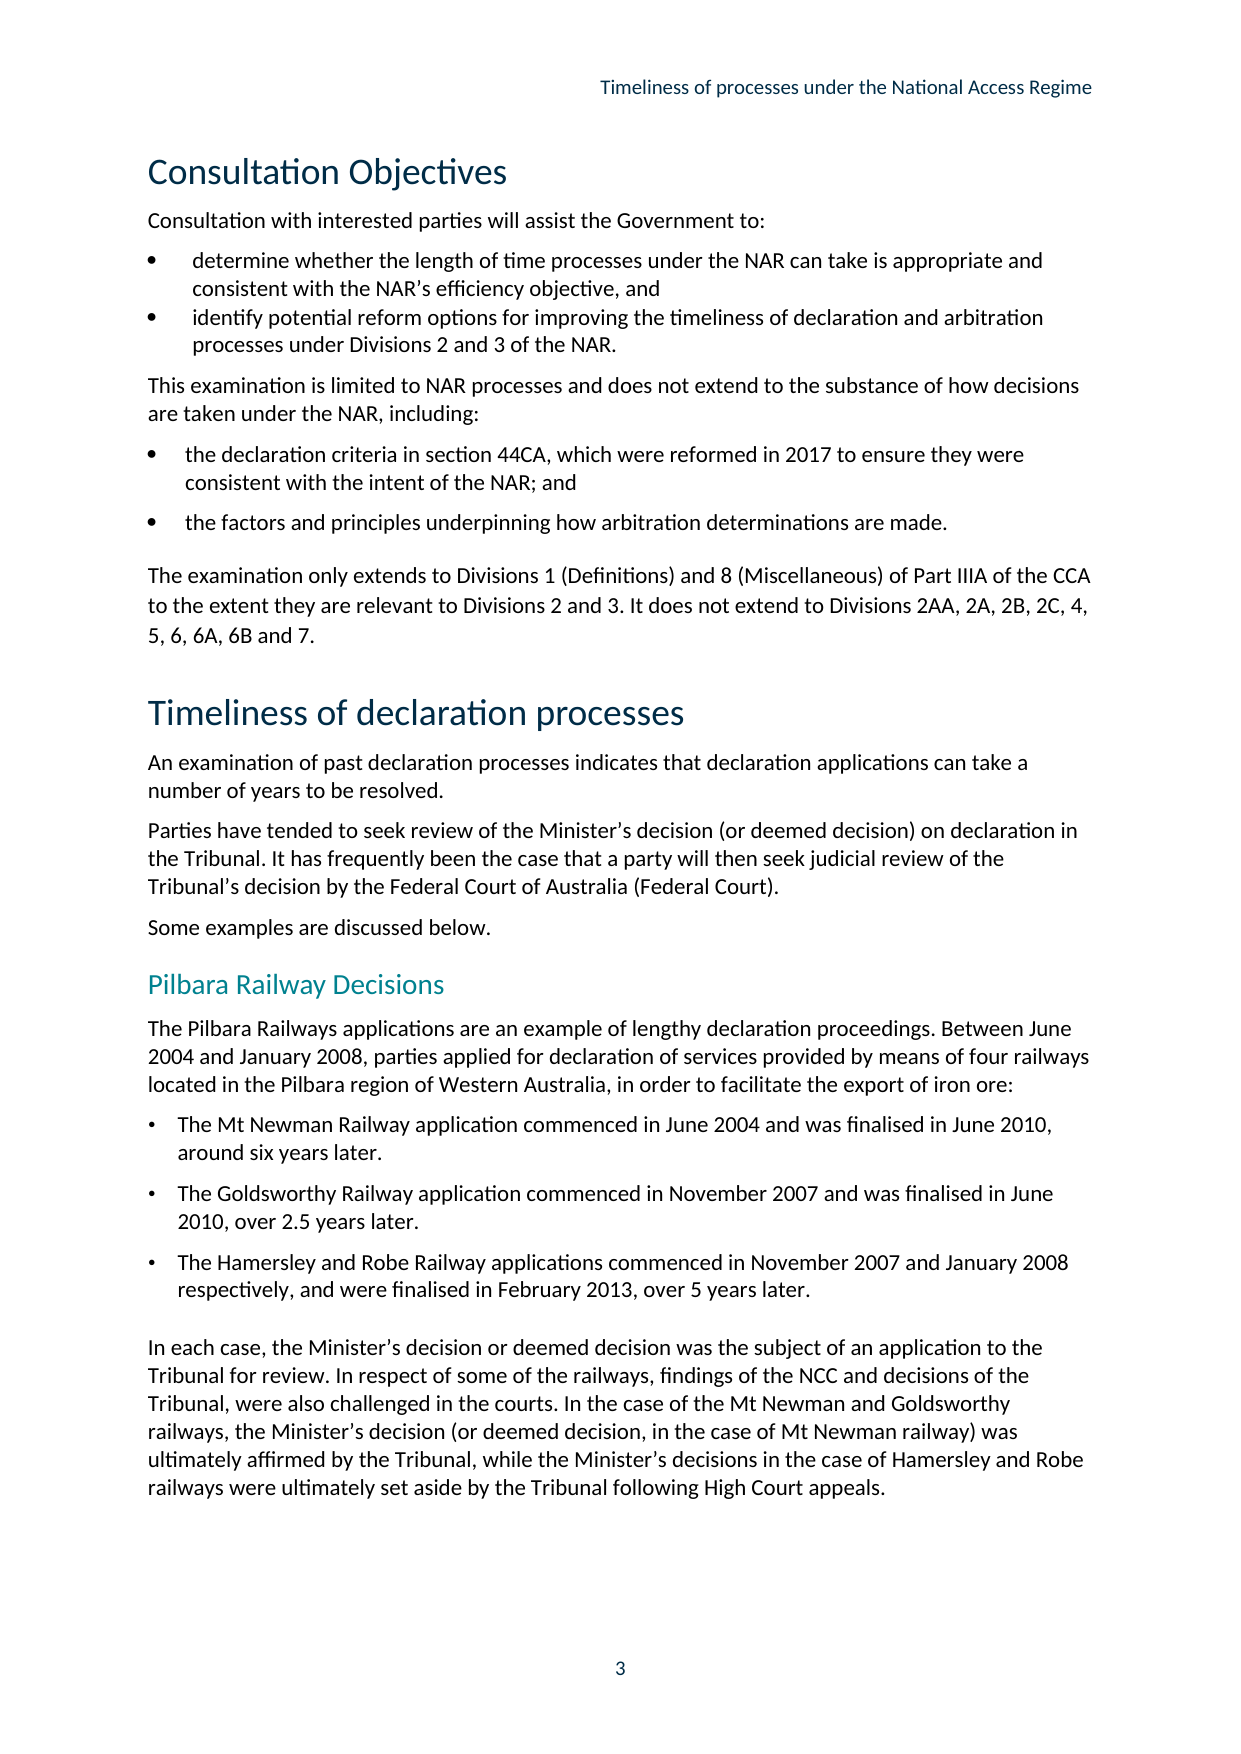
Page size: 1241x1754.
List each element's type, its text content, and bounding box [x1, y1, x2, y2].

list The Hamersley and Robe Railway applications commenced in November 2007 and January 2008 respectively, and were finalised in February 2013, over 5 years later. [148, 1248, 1092, 1304]
list The Goldsworthy Railway application commenced in November 2007 and was finalised in June 2010, over 2.5 years later. [148, 1179, 1092, 1235]
list The Mt Newman Railway application commenced in June 2004 and was finalised in June 2010, around six years later. [148, 1111, 1092, 1167]
list In each case, the Minister’s decision or deemed decision was the subject of an application to the Tribunal for review. In respect of some of the railways, findings of the NCC and decisions of the Tribunal, were also challenged in the courts. In the case of the Mt Newman and Goldsworthy railways, the Minister’s decision (or deemed decision, in the case of Mt Newman railway) was ultimately affirmed by the Tribunal, while the Minister’s decisions in the case of Hamersley and Robe railways were ultimately set aside by the Tribunal following High Court appeals. [148, 1333, 1092, 1501]
subtitle Consultation Objectives [148, 148, 1092, 193]
list identify potential reform options for improving the timeliness of declaration and arbitration processes under Divisions 2 and 3 of the NAR. [148, 303, 1092, 359]
list the factors and principles underpinning how arbitration determinations are made. [148, 508, 1092, 536]
text The examination only extends to Divisions 1 (Definitions) and 8 (Miscellaneous) of Part IIIA of the CCA to the extent they are relevant to Divisions 2 and 3. It does not extend to Divisions 2AA, 2A, 2B, 2C, 4, 5, 6, 6A, 6B and 7. [148, 561, 1092, 650]
text Consultation with interested parties will assist the Government to: [148, 206, 1092, 234]
subtitle Pilbara Railway Decisions [148, 966, 1092, 1001]
text An examination of past declaration processes indicates that declaration applications can take a number of years to be resolved. [148, 748, 1092, 804]
subtitle Timeliness of declaration processes [148, 689, 1092, 735]
text Some examples are discussed below. [148, 913, 1092, 941]
text The Pilbara Railways applications are an example of lengthy declaration proceedings. Between June 2004 and January 2008, parties applied for declaration of services provided by means of four railways located in the Pilbara region of Western Australia, in order to facilitate the export of iron ore: [148, 1014, 1092, 1098]
text Parties have tended to seek review of the Minister’s decision (or deemed decision) on declaration in the Tribunal. It has frequently been the case that a party will then seek judicial review of the Tribunal’s decision by the Federal Court of Australia (Federal Court). [148, 816, 1092, 900]
text This examination is limited to NAR processes and does not extend to the substance of how decisions are taken under the NAR, including: [148, 371, 1092, 427]
list determine whether the length of time processes under the NAR can take is appropriate and consistent with the NAR’s efficiency objective, and [148, 247, 1092, 303]
list the declaration criteria in section 44CA, which were reformed in 2017 to ensure they were consistent with the intent of the NAR; and [148, 440, 1092, 496]
